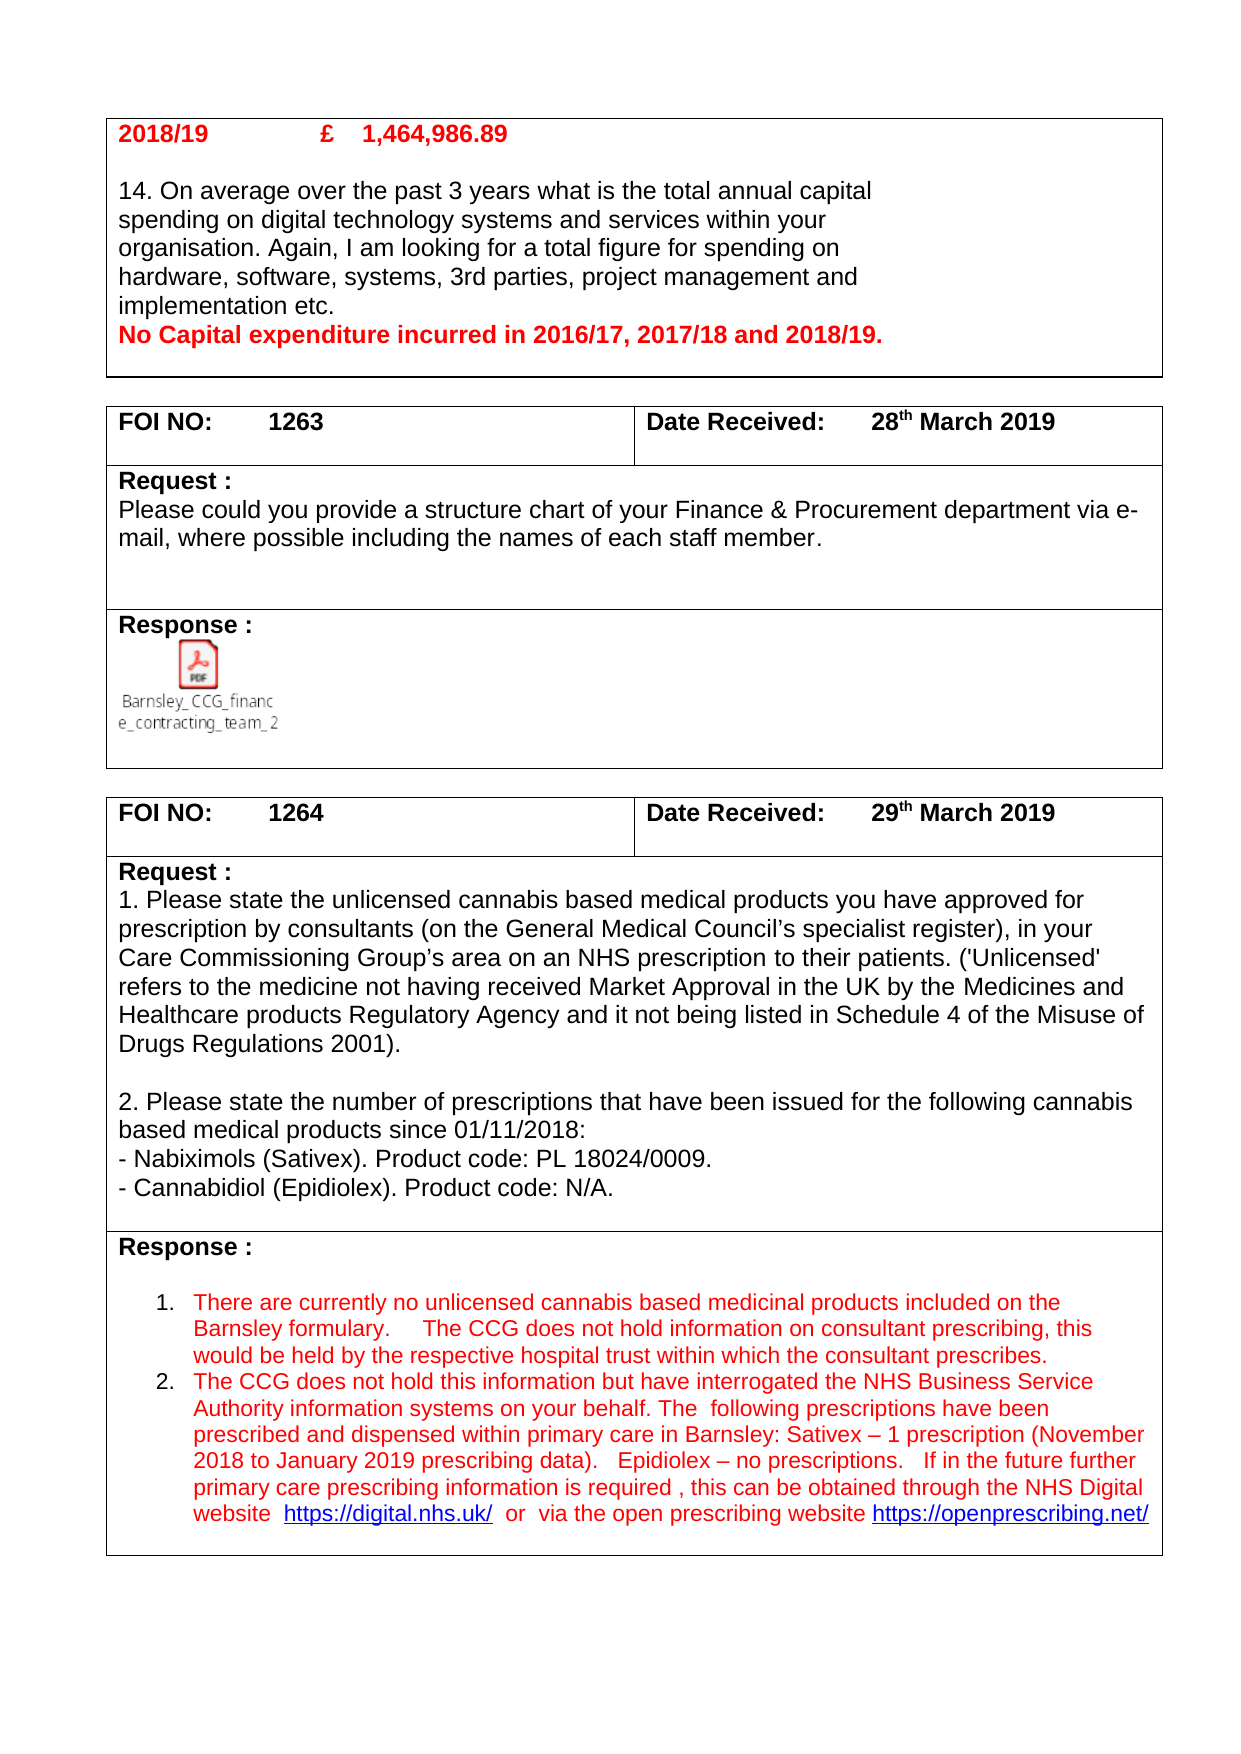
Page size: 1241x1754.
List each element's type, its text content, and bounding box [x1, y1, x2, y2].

table_cell Response : There are currently no unlicensed cannabis based medicinal products included on the Barnsley formulary. The CCG does not hold information on consultant prescribing, this would be held by the respective hospital trust within which the consultant prescribes. The CCG does not hold this information but have interrogated the NHS Business Service Authority information systems on your behalf. The following prescriptions have been prescribed and dispensed within primary care in Barnsley: Sativex – 1 prescription (November 2018 to January 2019 prescribing data). Epidiolex – no prescriptions. If in the future further primary care prescribing information is required , this can be obtained through the NHS Digital website https://digital.nhs.uk/ or via the open prescribing website https://openprescribing.net/ [107, 1232, 1162, 1555]
table_header FOI NO: 1263 [107, 407, 634, 465]
table_cell Request : Please could you provide a structure chart of your Finance & Procurement department via e-mail, where possible including the names of each staff member. [107, 466, 1162, 609]
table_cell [107, 119, 1162, 376]
table_cell Request : 1. Please state the unlicensed cannabis based medical products you have approved for prescription by consultants (on the General Medical Council’s specialist register), in your Care Commissioning Group’s area on an NHS prescription to their patients. ('Unlicensed' refers to the medicine not having received Market Approval in the UK by the Medicines and Healthcare products Regulatory Agency and it not being listed in Schedule 4 of the Misuse of Drugs Regulations 2001). 2. Please state the number of prescriptions that have been issued for the following cannabis based medical products since 01/11/2018: - Nabiximols (Sativex). Product code: PL 18024/0009. - Cannabidiol (Epidiolex). Product code: N/A. [107, 857, 1162, 1231]
table_header Date Received: 28th March 2019 [635, 407, 1162, 465]
table_header FOI NO: 1264 [107, 798, 634, 856]
table_header Date Received: 29th March 2019 [635, 798, 1162, 856]
table_cell Response : [107, 610, 1162, 767]
